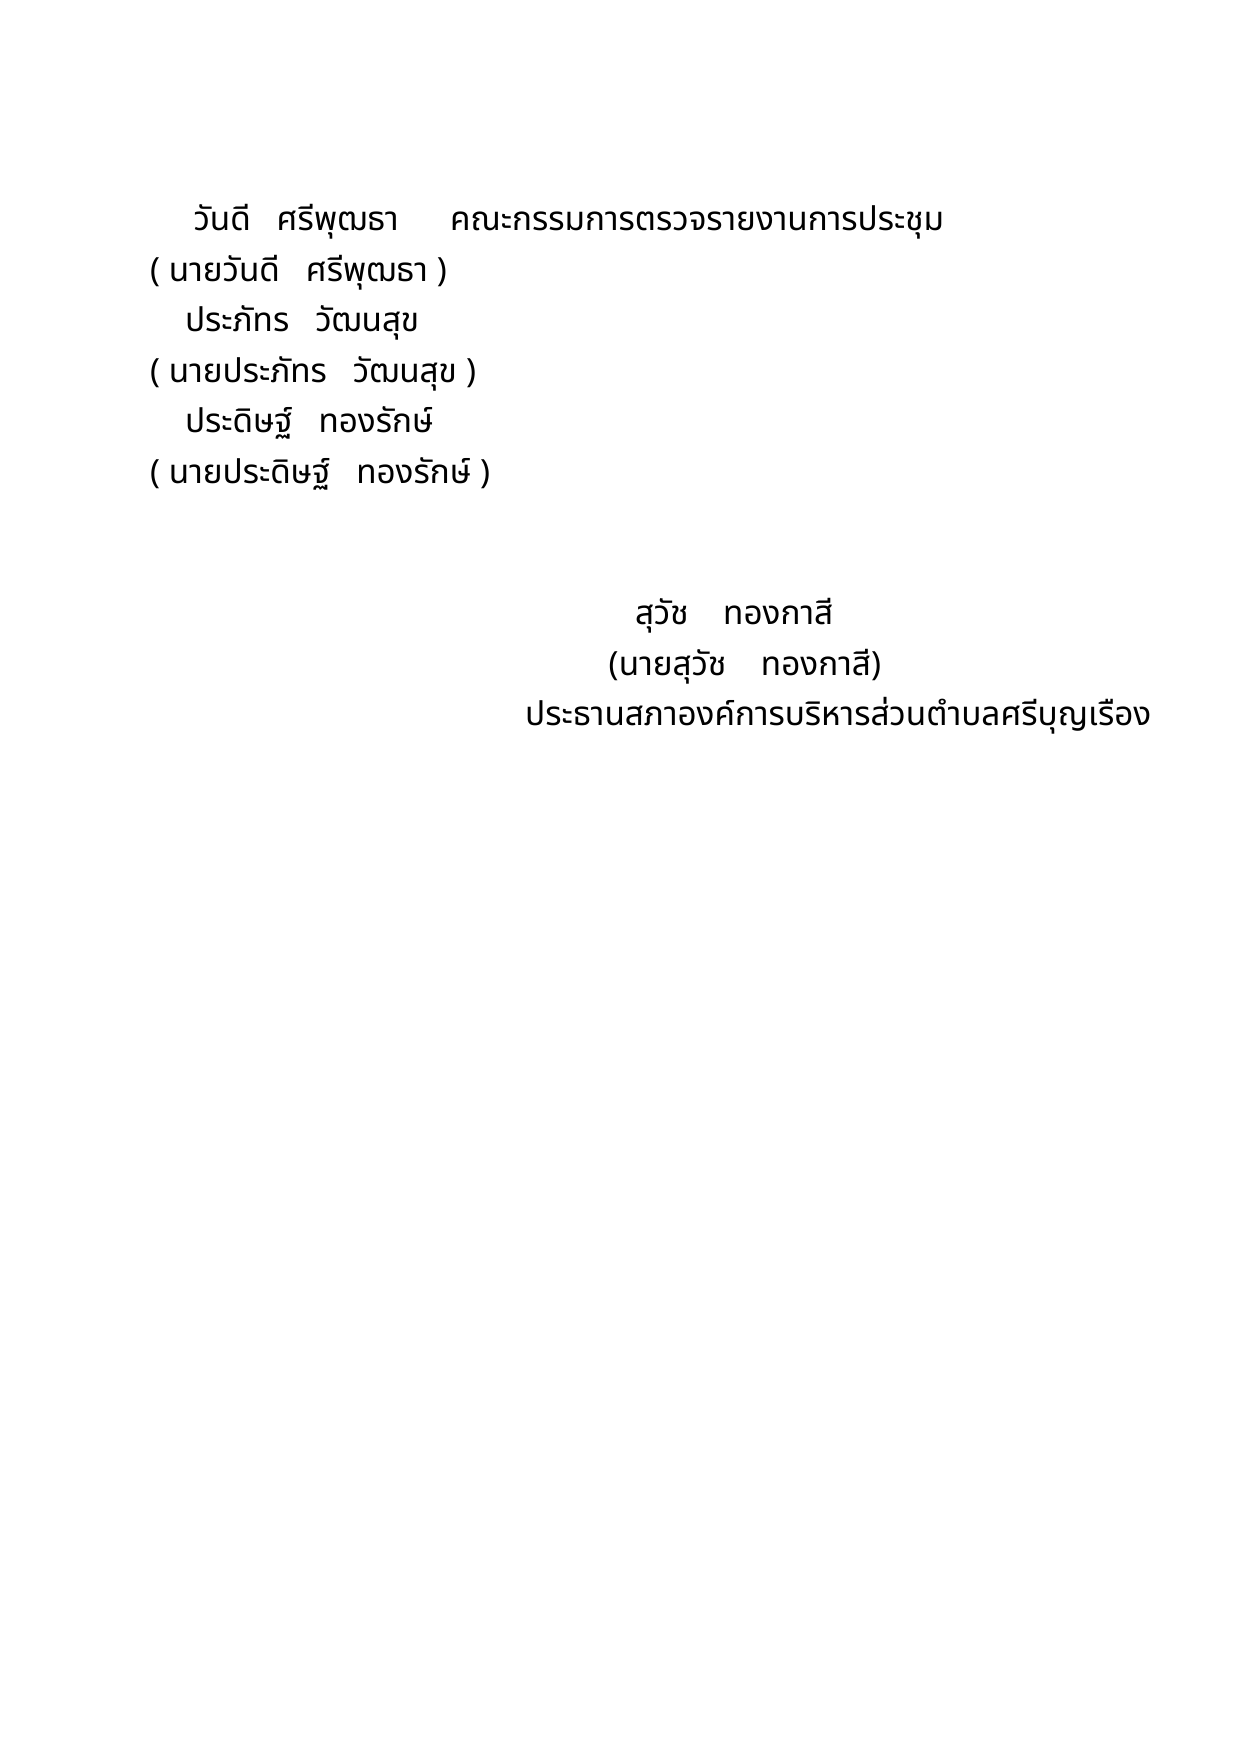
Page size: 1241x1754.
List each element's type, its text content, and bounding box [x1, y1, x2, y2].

text สุวัช ทองกาสี [150, 589, 1090, 640]
text ( นายประดิษฐ์ ทองรักษ์ ) [150, 448, 1090, 498]
text (นายสุวัช ทองกาสี) [150, 640, 1149, 690]
text ( นายวันดี ศรีพุฒธา ) [150, 246, 1090, 296]
text วันดี ศรีพุฒธา คณะกรรมการตรวจรายงานการประชุม [150, 195, 1090, 246]
text ประธานสภาองค์การบริหารส่วนตำบลศรีบุญเรือง [150, 690, 1164, 741]
text ประภัทร วัฒนสุข [150, 296, 1090, 347]
text ประดิษฐ์ ทองรักษ์ [150, 397, 1090, 448]
text ( นายประภัทร วัฒนสุข ) [150, 347, 1090, 397]
